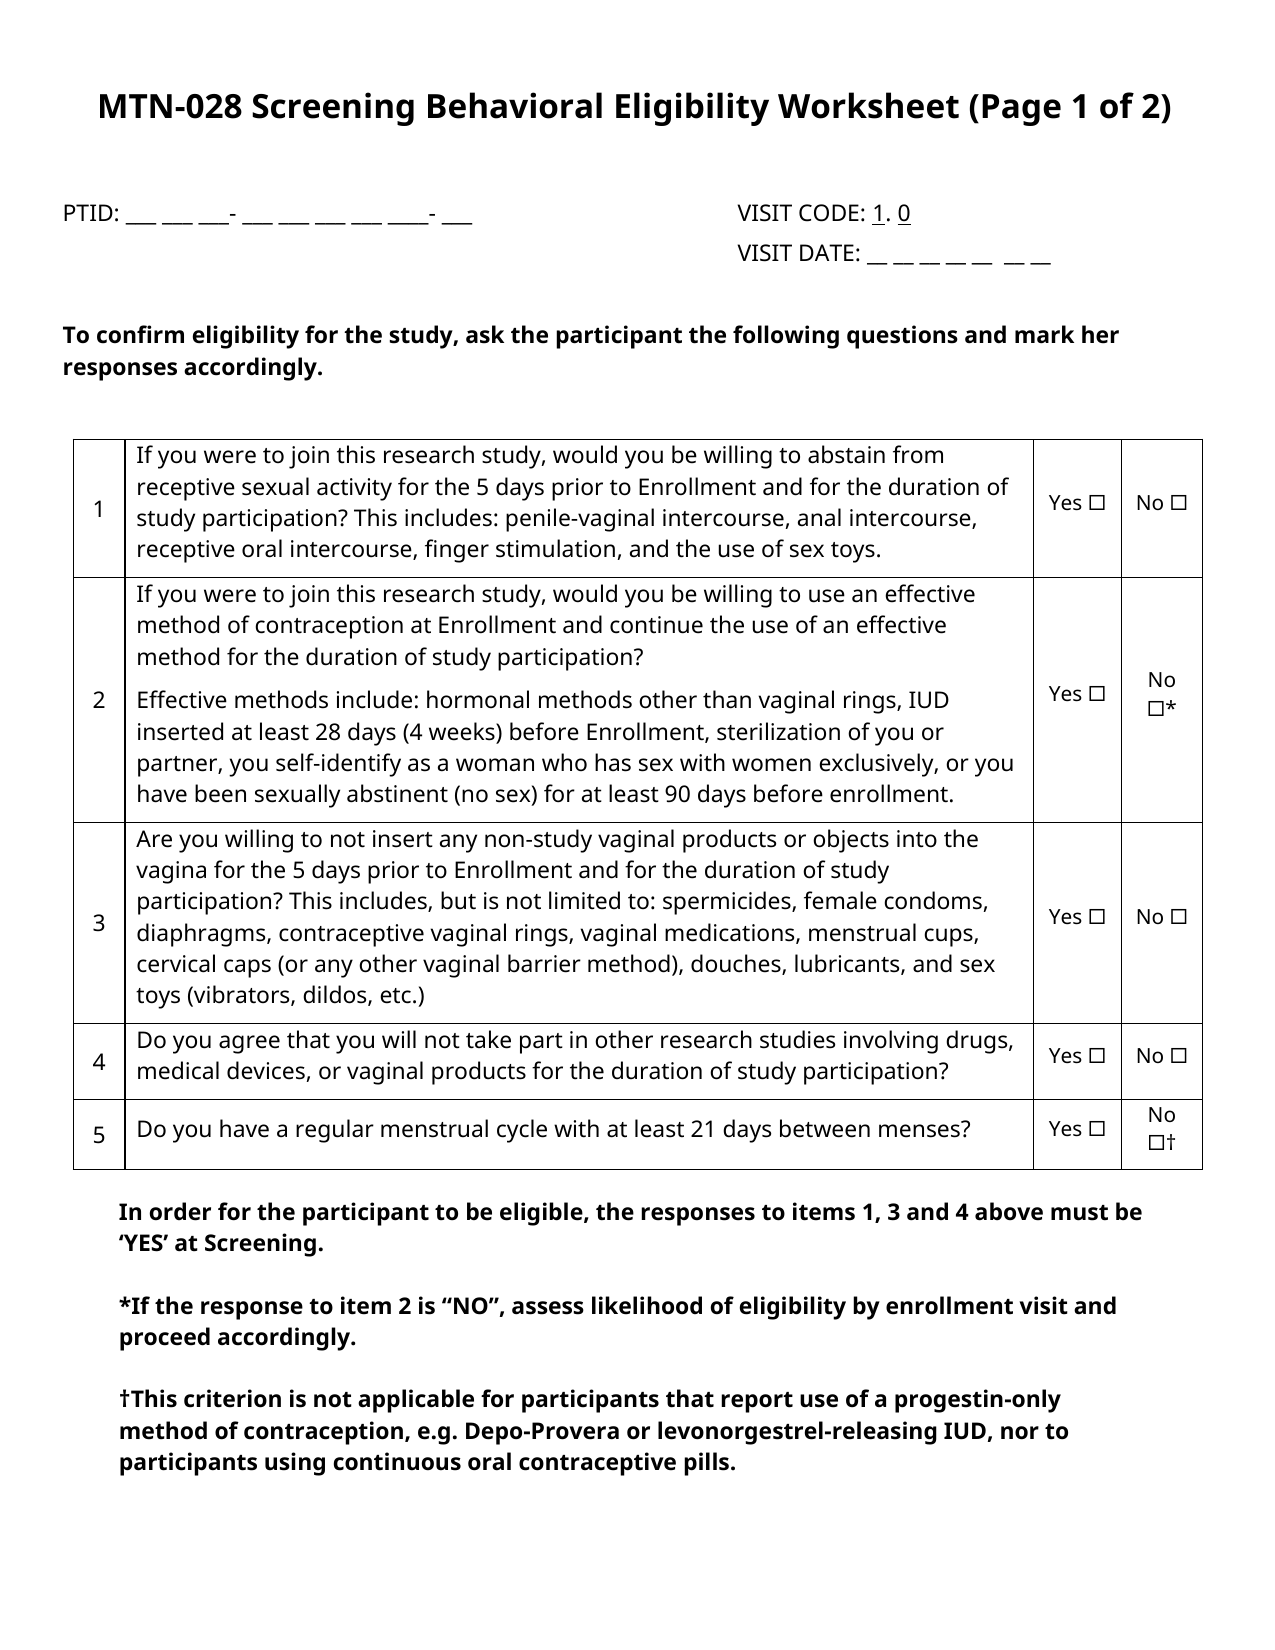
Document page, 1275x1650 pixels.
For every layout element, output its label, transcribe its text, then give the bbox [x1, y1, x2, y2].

table_cell Yes [1034, 1100, 1121, 1169]
text PTID: ___ ___ ___- ___ ___ ___ ___ ____- ___ VISIT CODE: 1. 0 [62, 197, 1212, 228]
table_cell 5 [74, 1100, 124, 1169]
table_cell If you were to join this research study, would you be willing to use an effective method of contraception at Enrollment and continue the use of an effective method for the duration of study participation? Effective methods include: hormonal methods other than vaginal rings, IUD inserted at least 28 days (4 weeks) before Enrollment, sterilization of you or partner, you self-identify as a woman who has sex with women exclusively, or you have been sexually abstinent (no sex) for at least 90 days before enrollment. [126, 578, 1033, 822]
text To confirm eligibility for the study, ask the participant the following questions and mark her responses accordingly. [62, 319, 1212, 382]
table_header 1 [74, 440, 124, 577]
table_cell 3 [74, 823, 124, 1023]
table_cell No [1122, 1024, 1202, 1099]
table_cell 4 [74, 1024, 124, 1099]
table_header Yes [1034, 440, 1121, 577]
text MTN-028 Screening Behavioral Eligibility Worksheet (Page 1 of 2) [62, 83, 1206, 128]
table_header If you were to join this research study, would you be willing to abstain from receptive sexual activity for the 5 days prior to Enrollment and for the duration of study participation? This includes: penile-vaginal intercourse, anal intercourse, receptive oral intercourse, finger stimulation, and the use of sex toys. [126, 440, 1033, 577]
table_cell Do you agree that you will not take part in other research studies involving drugs, medical devices, or vaginal products for the duration of study participation? [126, 1024, 1033, 1099]
table_cell 2 [74, 578, 124, 822]
table_cell No [1122, 823, 1202, 1023]
table_cell Yes [1034, 578, 1121, 822]
table_cell No † [1122, 1100, 1202, 1169]
table_header No [1122, 440, 1202, 577]
table_cell Yes [1034, 823, 1121, 1023]
text VISIT DATE: __ __ __ __ __ __ __ [662, 237, 1214, 268]
text In order for the participant to be eligible, the responses to items 1, 3 and 4 above must be ‘YES’ at Screening. [119, 1196, 1150, 1258]
table_cell No * [1122, 578, 1202, 822]
table_cell Are you willing to not insert any non-study vaginal products or objects into the vagina for the 5 days prior to Enrollment and for the duration of study participation? This includes, but is not limited to: spermicides, female condoms, diaphragms, contraceptive vaginal rings, vaginal medications, menstrual cups, cervical caps (or any other vaginal barrier method), douches, lubricants, and sex toys (vibrators, dildos, etc.) [126, 823, 1033, 1023]
table_cell Do you have a regular menstrual cycle with at least 21 days between menses? [126, 1100, 1033, 1169]
text †This criterion is not applicable for participants that report use of a progestin-only method of contraception, e.g. Depo-Provera or levonorgestrel-releasing IUD, nor to participants using continuous oral contraceptive pills. [119, 1383, 1150, 1477]
table_cell Yes [1034, 1024, 1121, 1099]
text *If the response to item 2 is “NO”, assess likelihood of eligibility by enrollment visit and proceed accordingly. [119, 1289, 1150, 1352]
